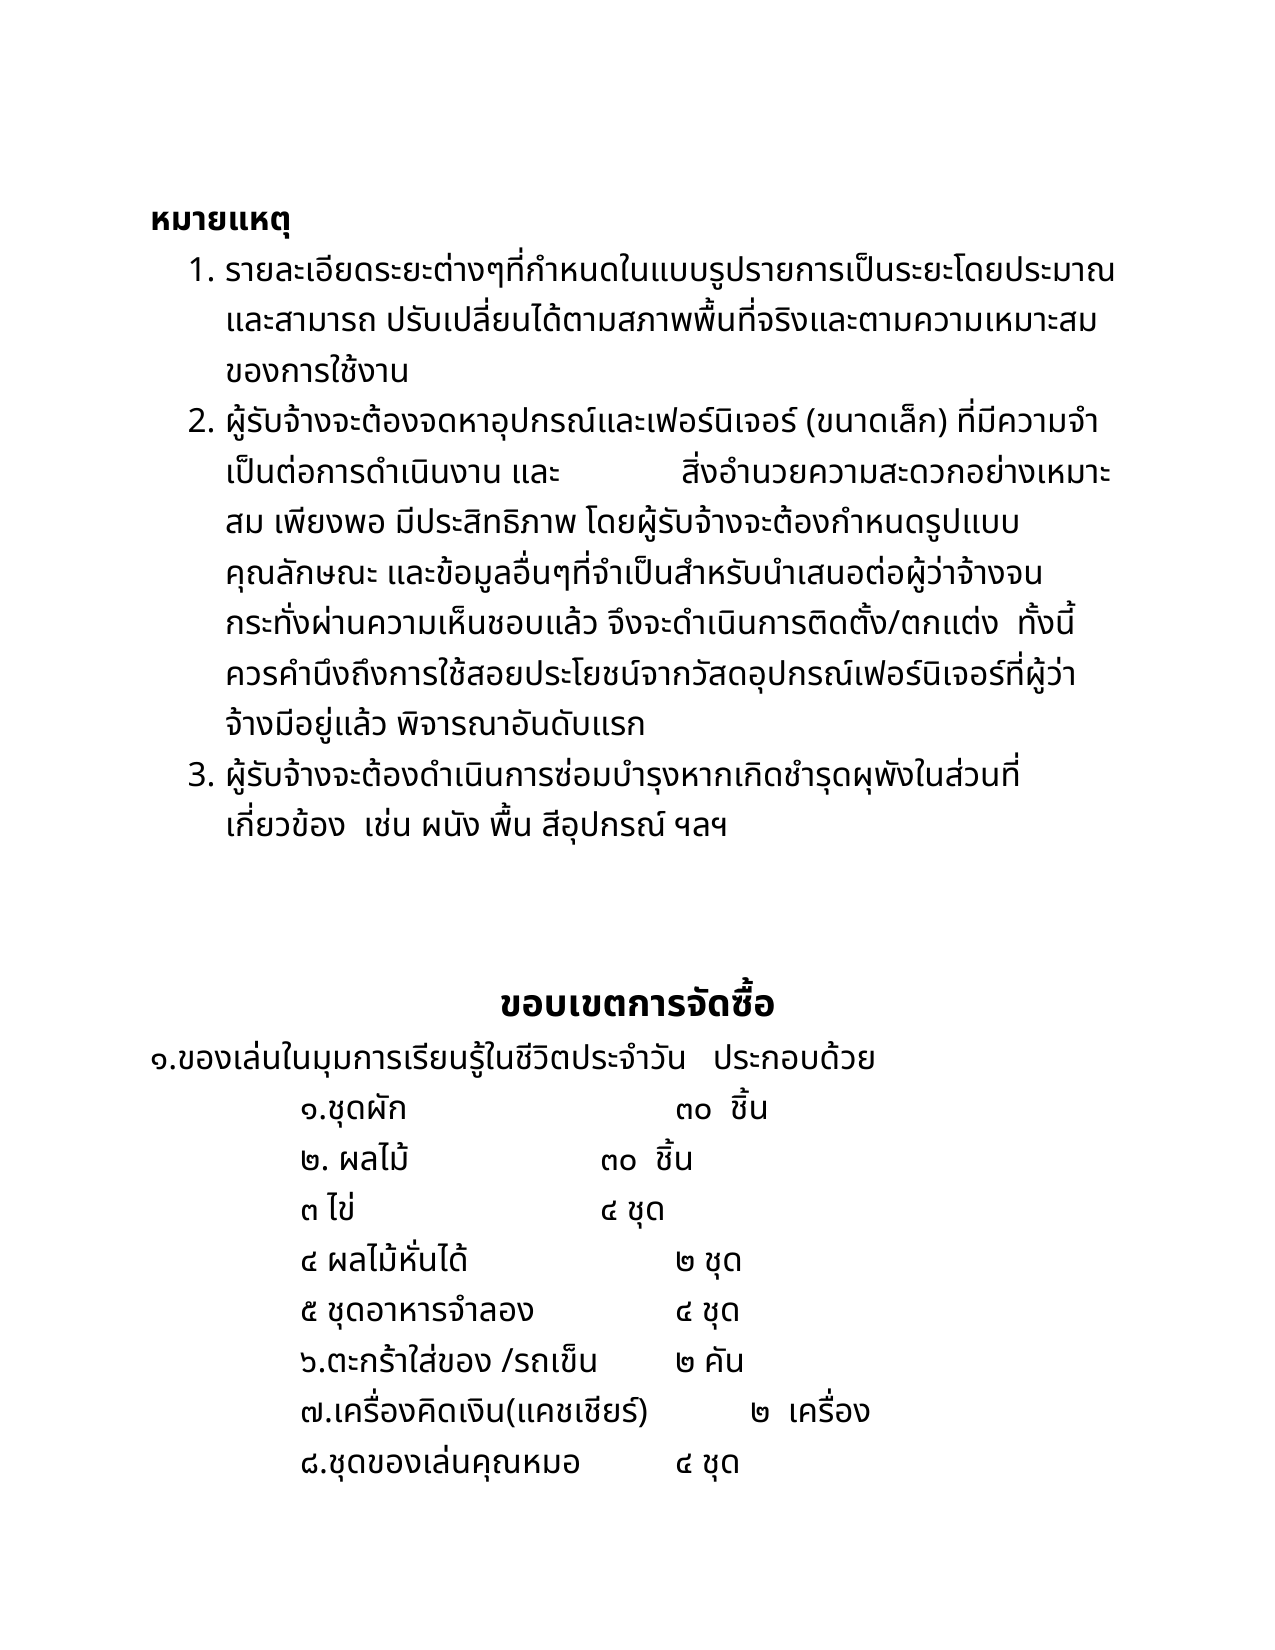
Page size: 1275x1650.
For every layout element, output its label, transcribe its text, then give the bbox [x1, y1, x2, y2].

text ๗.เครื่องคิดเงิน(แคชเชียร์) ๒ เครื่อง [150, 1387, 1125, 1438]
text ๓ ไข่ ๔ ชุด [225, 1185, 1125, 1236]
list รายละเอียดระยะต่างๆที่กําหนดในแบบรูปรายการเป็นระยะโดยประมาณและสามารถ ปรับเปลี่ยนได้ตามสภาพพื้นที่จริงและตามความเหมาะสมของการใช้งาน [187, 246, 1125, 397]
text ขอบเขตการจัดซื้อ [150, 977, 1125, 1033]
text ๔ ผลไม้หั่นได้ ๒ ชุด [225, 1236, 1125, 1286]
text ๒. ผลไม้ ๓๐ ชิ้น [225, 1135, 1125, 1185]
text หมายแหตุ [150, 195, 1125, 246]
text ๘.ชุดของเล่นคุณหมอ ๔ ชุด [150, 1438, 1125, 1488]
list ผู้รับจ้างจะต้องดําเนินการซ่อมบํารุงหากเกิดชํารุดผุพังในส่วนที่เกี่ยวข้อง เช่น ผนัง พื้น สีอุปกรณ์ ฯลฯ [187, 751, 1125, 852]
text ๑.ของเล่นในมุมการเรียนรู้ในชีวิตประจำวัน ประกอบด้วย [150, 1033, 1125, 1084]
list ผู้รับจ้างจะต้องจดหาอุปกรณ์และเฟอร์นิเจอร์ (ขนาดเล็ก) ที่มีความจําเป็นต่อการดำเนินงาน และ สิ่งอำนวยความสะดวกอย่างเหมาะสม เพียงพอ มีประสิทธิภาพ โดยผู้รับจ้างจะต้องกำหนดรูปแบบ คุณลักษณะ และข้อมูลอื่นๆที่จําเป็นสําหรับนําเสนอต่อผู้ว่าจ้างจนกระทั่งผ่านความเห็นชอบแล้ว จึงจะดําเนินการติดตั้ง/ตกแต่ง ทั้งนี้ควรคํานึงถึงการใช้สอยประโยชน์จากวัสดอุปกรณ์เฟอร์นิเจอร์ที่ผู้ว่าจ้างมีอยู่แล้ว พิจารณาอันดับแรก [187, 397, 1125, 751]
text ๖.ตะกร้าใส่ของ /รถเข็น ๒ คัน [150, 1337, 1125, 1387]
text ๕ ชุดอาหารจำลอง ๔ ชุด [225, 1286, 1125, 1337]
text ๑.ชุดผัก ๓๐ ชิ้น [150, 1084, 1125, 1135]
